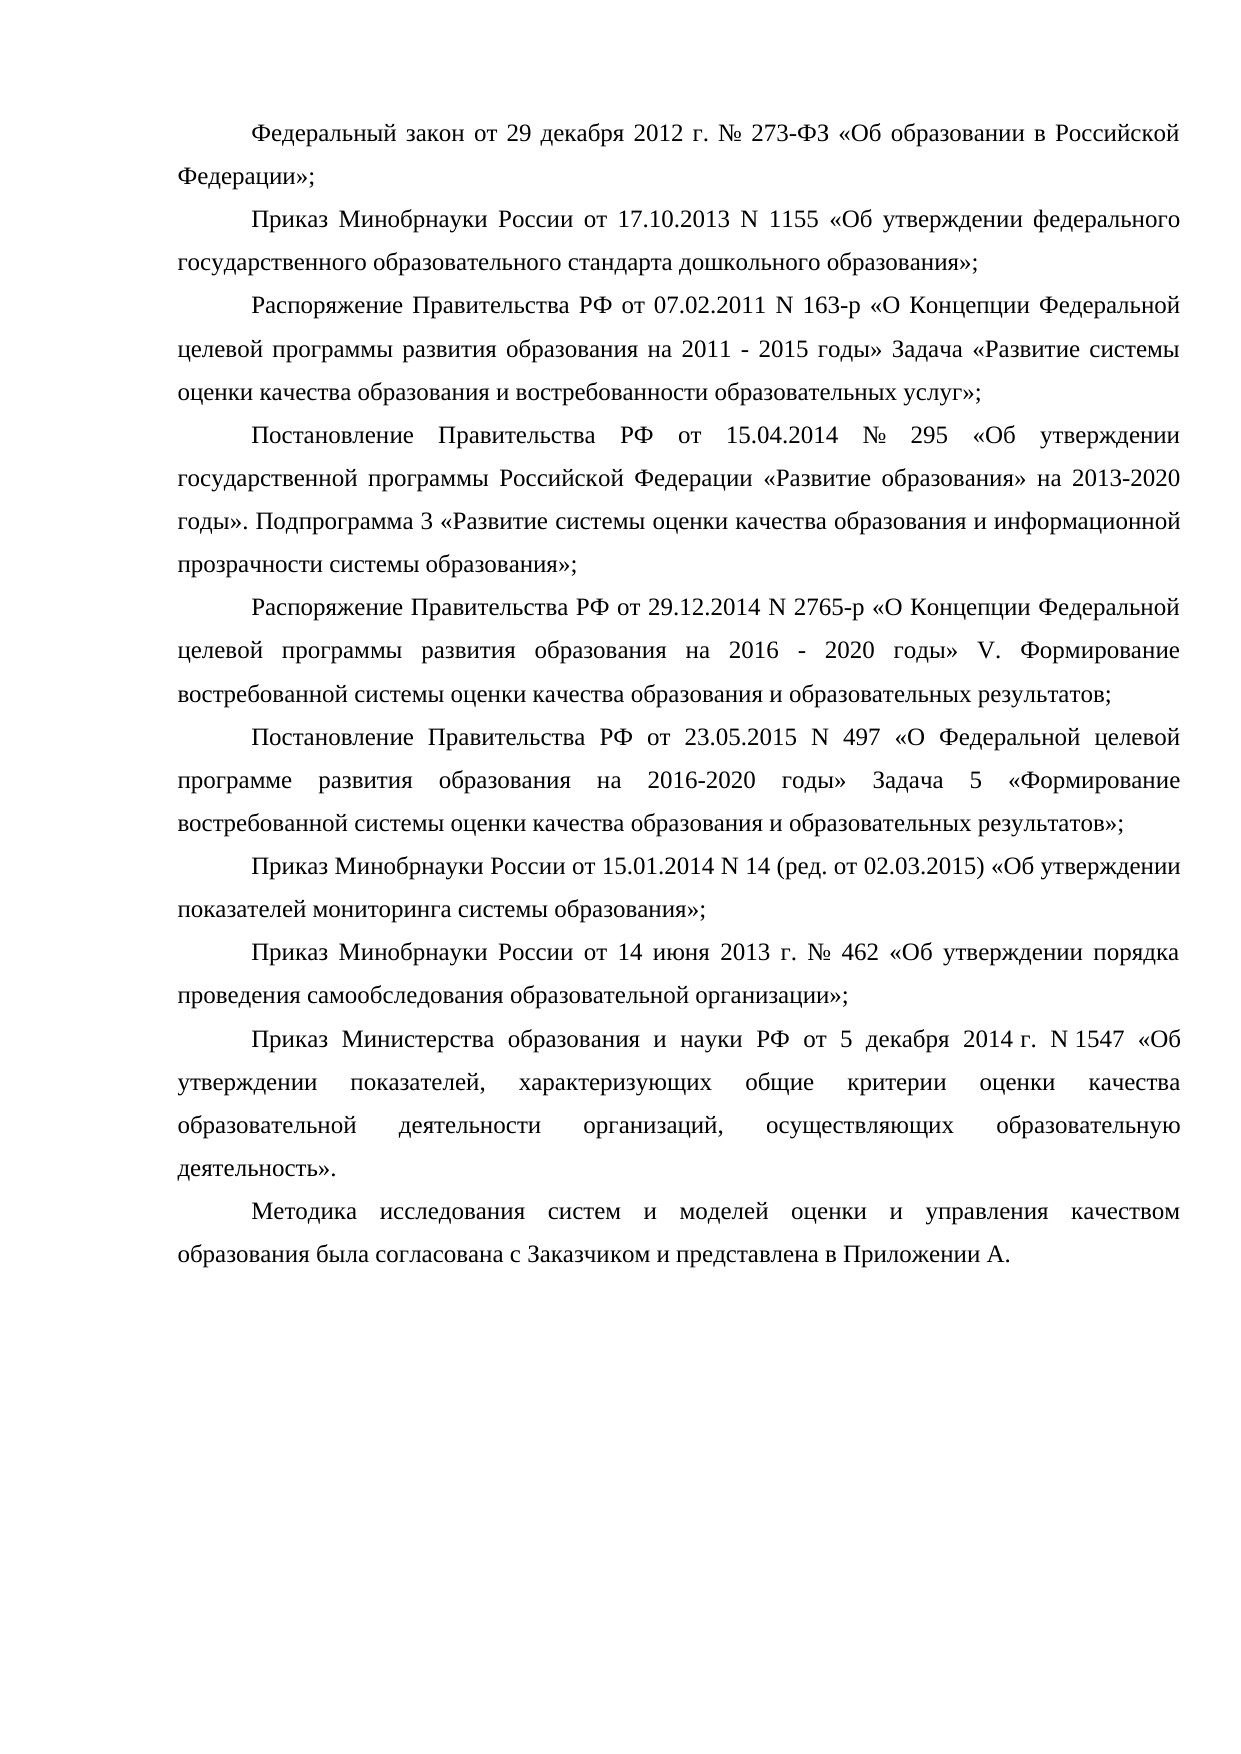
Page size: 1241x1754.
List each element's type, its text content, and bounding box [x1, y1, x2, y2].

text Распоряжение Правительства РФ от 29.12.2014 N 2765-р «О Концепции Федеральной целевой программы развития образования на 2016 - 2020 годы» V. Формирование востребованной системы оценки качества образования и образовательных результатов; [177, 592, 1181, 707]
text Распоряжение Правительства РФ от 07.02.2011 N 163-р «О Концепции Федеральной целевой программы развития образования на 2011 - 2015 годы» Задача «Развитие системы оценки качества образования и востребованности образовательных услуг»; [177, 291, 1181, 406]
text Приказ Минобрнауки России от 17.10.2013 N 1155 «Об утверждении федерального государственного образовательного стандарта дошкольного образования»; [177, 204, 1181, 276]
text Федеральный закон от 29 декабря 2012 г. № 273-ФЗ «Об образовании в Российской Федерации»; [177, 118, 1181, 190]
text Приказ Минобрнауки России от 14 июня 2013 г. № 462 «Об утверждении порядка проведения самообследования образовательной организации»; [177, 937, 1181, 1009]
text Методика исследования систем и моделей оценки и управления качеством образования была согласована с Заказчиком и представлена в Приложении А. [177, 1196, 1181, 1268]
text Постановление Правительства РФ от 23.05.2015 N 497 «О Федеральной целевой программе развития образования на 2016-2020 годы» Задача 5 «Формирование востребованной системы оценки качества образования и образовательных результатов»; [177, 722, 1181, 837]
text Приказ Минобрнауки России от 15.01.2014 N 14 (ред. от 02.03.2015) «Об утверждении показателей мониторинга системы образования»; [177, 851, 1181, 923]
text Постановление Правительства РФ от 15.04.2014 № 295 «Об утверждении государственной программы Российской Федерации «Развитие образования» на 2013-2020 годы». Подпрограмма 3 «Развитие системы оценки качества образования и информационной прозрачности системы образования»; [177, 420, 1181, 578]
text Приказ Министерства образования и науки РФ от 5 декабря 2014 г. N 1547 «Об утверждении показателей, характеризующих общие критерии оценки качества образовательной деятельности организаций, осуществляющих образовательную деятельность». [177, 1024, 1181, 1182]
